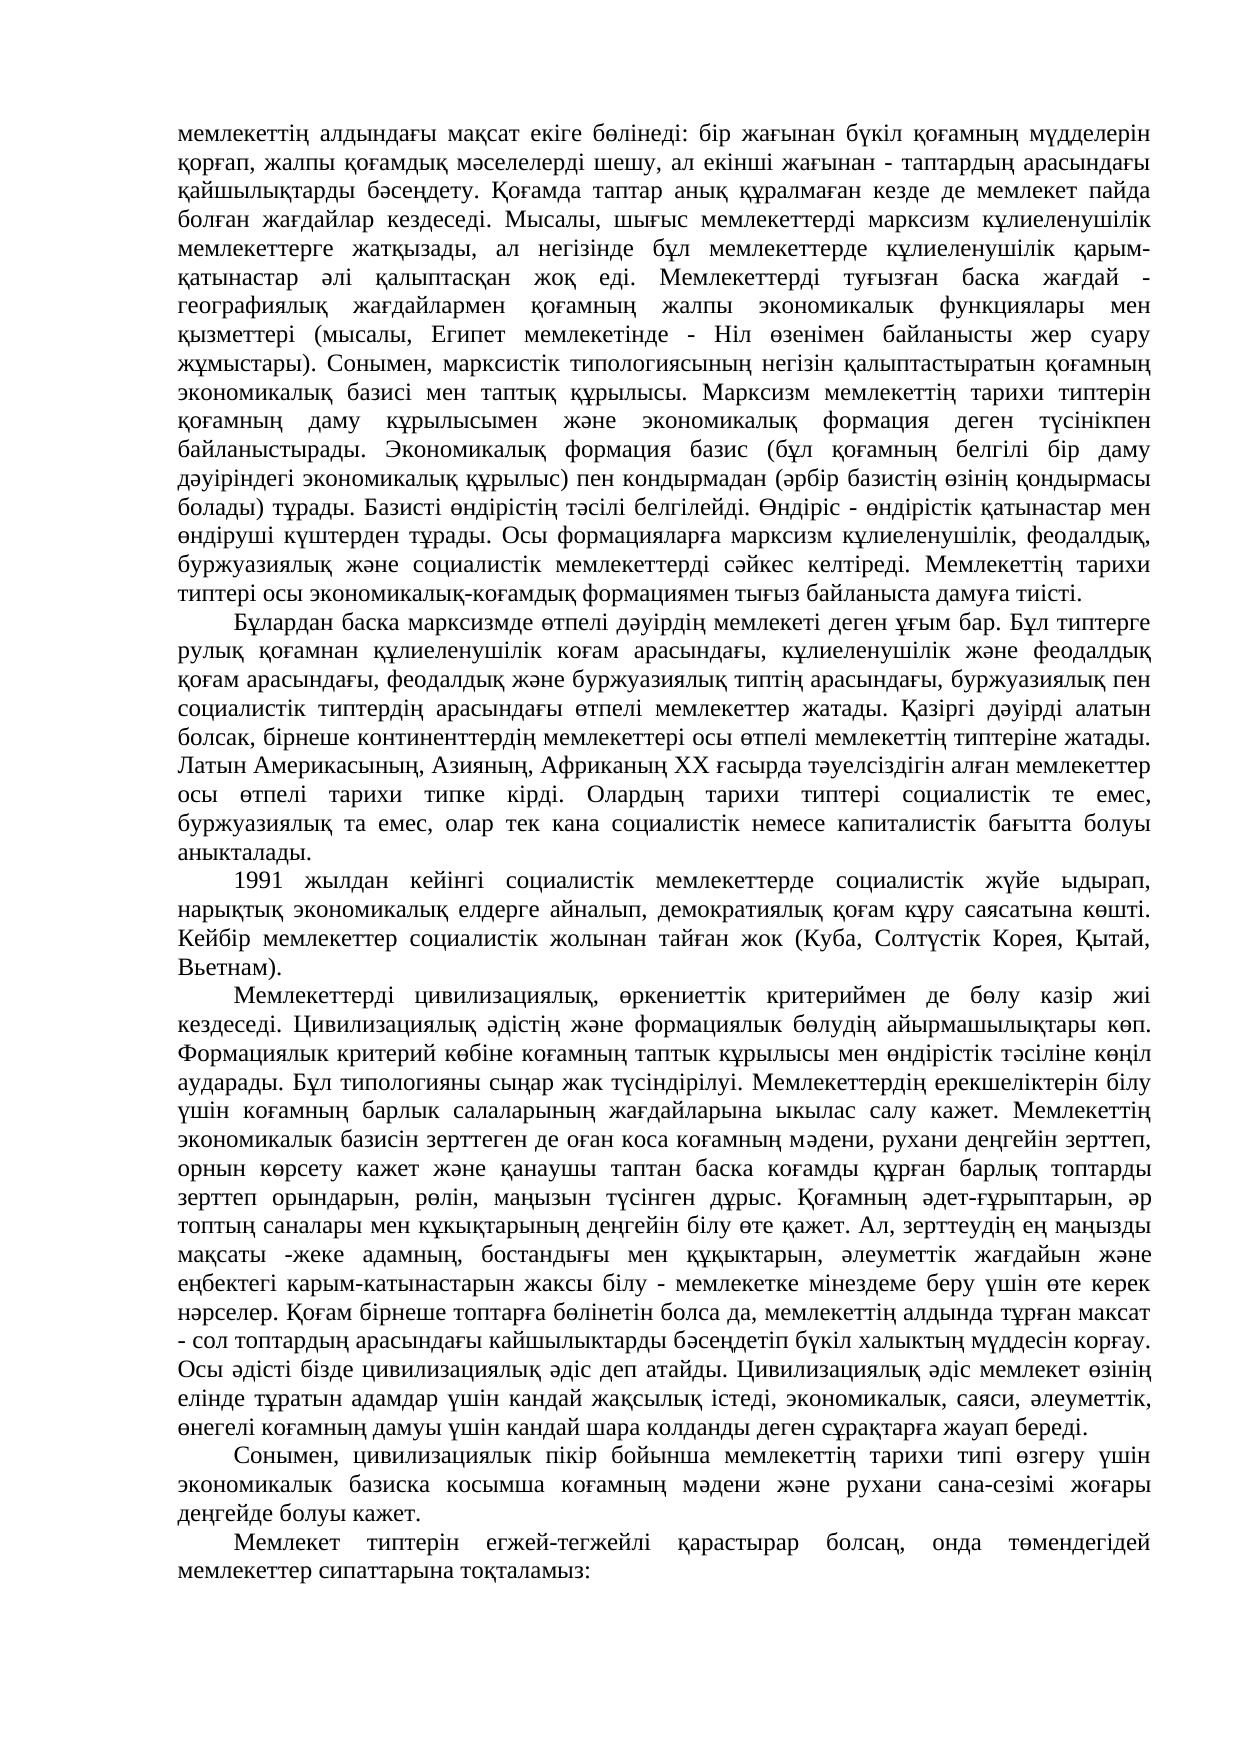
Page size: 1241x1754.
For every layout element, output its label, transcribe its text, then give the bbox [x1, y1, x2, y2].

text Бұлардан баска марксизмде өтпелі дәуірдің мемлекеті деген ұғым бар. Бұл типтерге рулық қоғамнан құлиеленушілік коғам арасындағы, кұлиеленушілік және феодалдық қоғам арасындағы, феодалдық және буржуазиялық типтің арасындағы, буржуазиялық пен социалистік типтердің арасындағы өтпелі мемлекеттер жатады. Қазіргі дәуірді алатын болсак, бірнеше континенттердің мемлекеттері осы өтпелі мемлекеттің типтеріне жатады. Латын Америкасының, Азияның, Африканың XX ғасырда тәуелсіздігін алған мемлекеттер осы өтпелі тарихи типке кірді. Олардың тарихи типтері социалистік те емес, буржуазиялық та емес, олар тек кана социалистік немесе капиталистік бағытта болуы аныкталады. [177, 607, 1152, 866]
text Мемлекет типтерін егжей-тегжейлі қарастырар болсаң, онда төмендегідей мемлекеттер сипаттарына тоқталамыз: [177, 1527, 1152, 1584]
text Мемлекеттерді цивилизациялық, өркениеттік критериймен де бөлу казір жиі кездеседі. Цивилизациялық әдістің және формациялык бөлудің айырмашылықтары көп. Формациялык критерий көбіне коғамның таптык кұрылысы мен өндірістік тәсіліне көңіл аударады. Бұл типологияны сыңар жак түсіндірілуі. Мемлекеттердің ерекшеліктерін білу үшін коғамның барлык салаларының жағдайларына ыкылас салу кажет. Мемлекеттің экономикалык базисін зерттеген де оған коса коғамның мәдени, рухани деңгейін зерттеп, орнын көрсету кажет және қанаушы таптан баска коғамды құрған барлық топтарды зерттеп орындарын, рөлін, маңызын түсінген дұрыс. Қоғамның әдет-ғұрыптарын, әр топтың саналары мен кұкықтарының деңгейін білу өте қажет. Ал, зерттеудің ең маңызды мақсаты -жеке адамның, бостандығы мен құқыктарын, әлеуметтік жағдайын және еңбектегі карым-катынастарын жаксы білу - мемлекетке мінездеме беру үшін өте керек нәрселер. Қоғам бірнеше топтарға бөлінетін болса да, мемлекеттің алдында тұрған максат - сол топтардың арасындағы кайшылыктарды бәсеңдетіп бүкіл халыктың мүддесін корғау. Осы әдісті бізде цивилизациялық әдіс деп атайды. Цивилизациялық әдіс мемлекет өзінің елінде тұратын адамдар үшін кандай жақсылық істеді, экономикалык, саяси, әлеуметтік, өнегелі коғамның дамуы үшін кандай шара колданды деген сұрақтарға жауап береді. [177, 981, 1152, 1441]
text Сонымен, цивилизациялык пікір бойынша мемлекеттің тарихи типі өзгеру үшін экономикалык базиска косымша коғамның мәдени және рухани сана-сезімі жоғары деңгейде болуы кажет. [177, 1441, 1152, 1527]
text 1991 жылдан кейінгі социалистік мемлекеттерде социалистік жүйе ыдырап, нарықтық экономикалық елдерге айналып, демократиялық қоғам кұру саясатына көшті. Кейбір мемлекеттер социалистік жолынан тайған жок (Куба, Солтүстік Корея, Қытай, Вьетнам). [177, 866, 1152, 981]
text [177, 118, 1152, 607]
